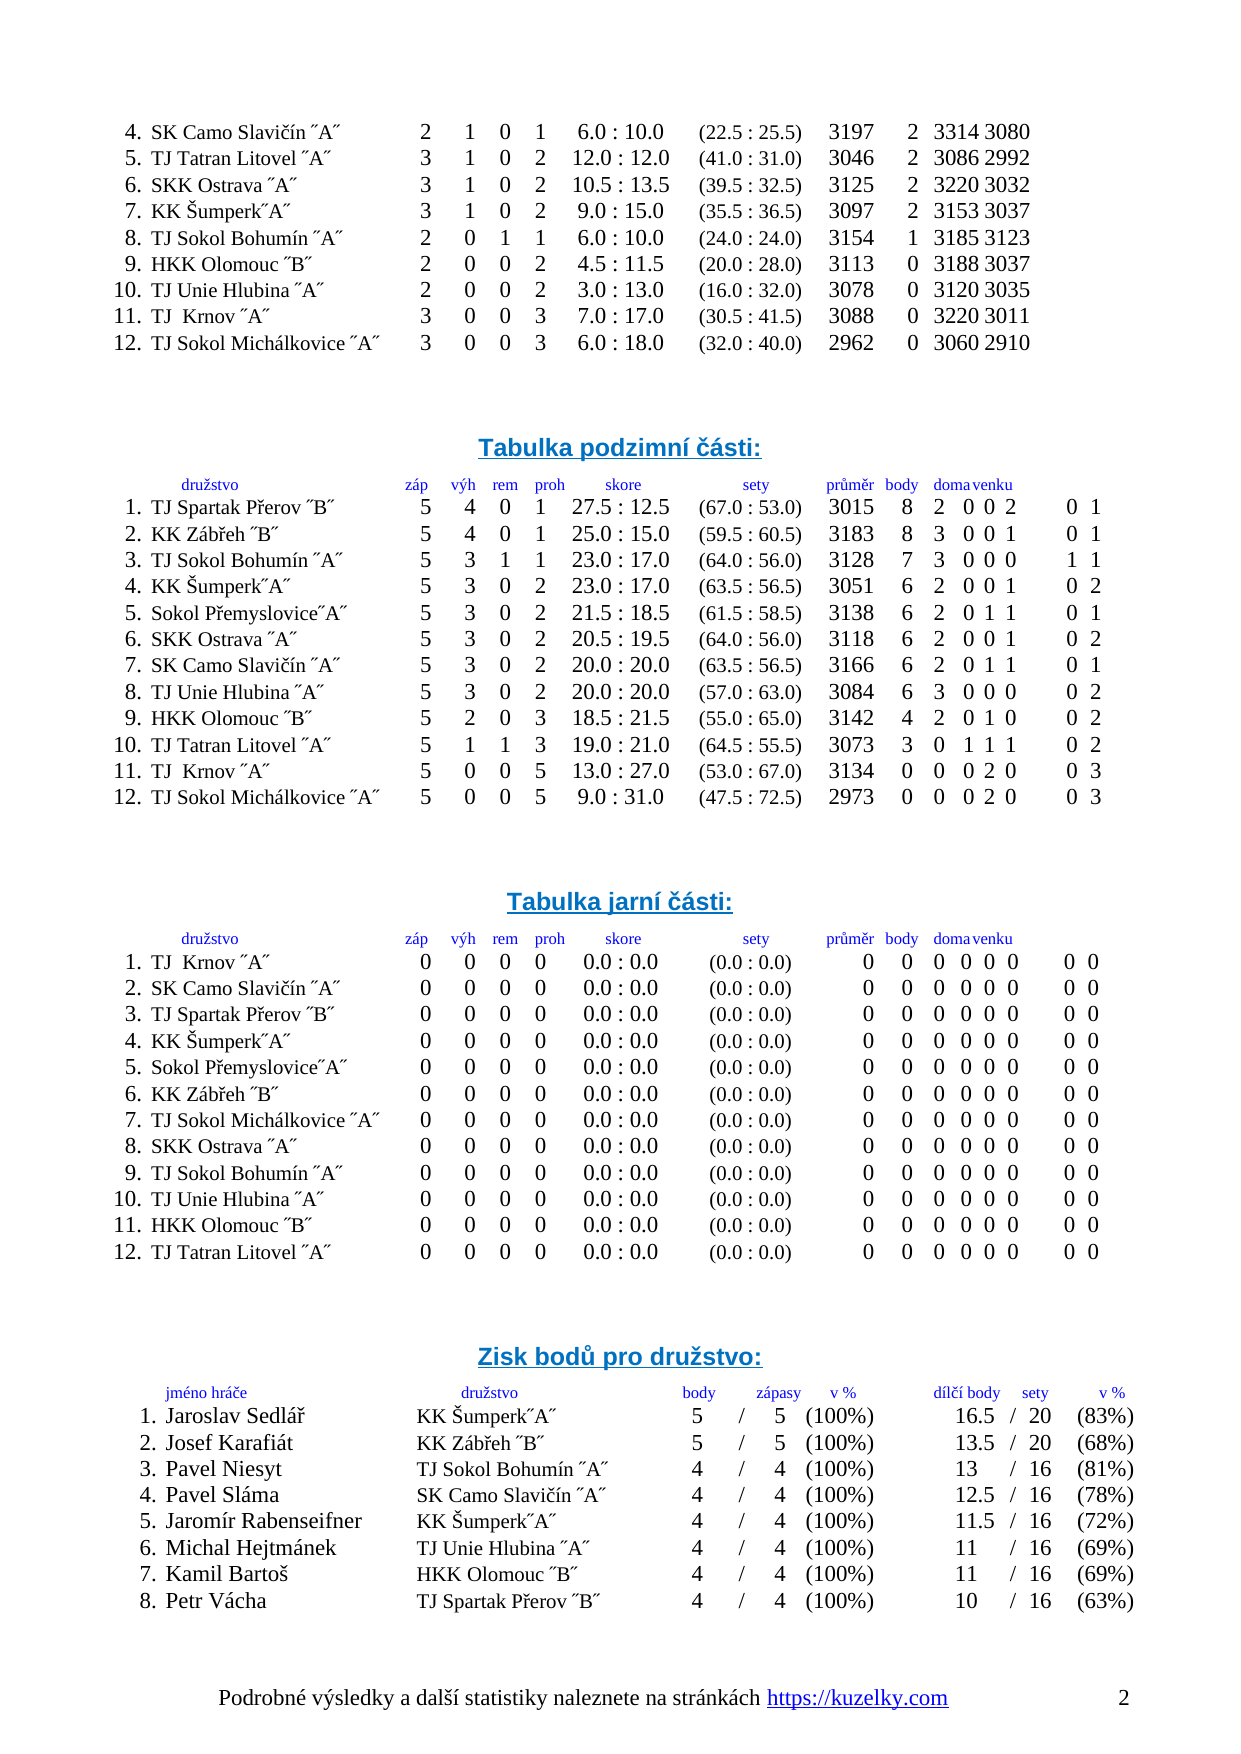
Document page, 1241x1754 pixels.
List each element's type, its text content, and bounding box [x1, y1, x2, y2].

text 7. KK Šumperk˝A˝ 3 1 0 2 9.0 : 15.0 (35.5 : 36.5) 3097 2 3153 3037 [106, 197, 1134, 223]
text 4. KK Šumperk˝A˝ 0 0 0 0 0.0 : 0.0 (0.0 : 0.0) 0 0 0 0 0 0 0 0 [106, 1027, 1134, 1053]
text 11. HKK Olomouc ˝B˝ 0 0 0 0 0.0 : 0.0 (0.0 : 0.0) 0 0 0 0 0 0 0 0 [106, 1211, 1134, 1238]
text 12. TJ Sokol Michálkovice ˝A˝ 5 0 0 5 9.0 : 31.0 (47.5 : 72.5) 2973 0 0 0 2 0 0 3 [106, 783, 1134, 810]
text 8. TJ Sokol Bohumín ˝A˝ 2 0 1 1 6.0 : 10.0 (24.0 : 24.0) 3154 1 3185 3123 [106, 223, 1134, 250]
text 12. TJ Tatran Litovel ˝A˝ 0 0 0 0 0.0 : 0.0 (0.0 : 0.0) 0 0 0 0 0 0 0 0 [106, 1238, 1134, 1264]
text 2. Josef Karafiát KK Zábřeh ˝B˝ 5 / 5 (100%) 13.5 / 20 (68%) [106, 1428, 1134, 1455]
text 6. KK Zábřeh ˝B˝ 0 0 0 0 0.0 : 0.0 (0.0 : 0.0) 0 0 0 0 0 0 0 0 [106, 1079, 1134, 1106]
text 5. Jaromír Rabenseifner KK Šumperk˝A˝ 4 / 4 (100%) 11.5 / 16 (72%) [106, 1508, 1134, 1534]
text 4. SK Camo Slavičín ˝A˝ 2 1 0 1 6.0 : 10.0 (22.5 : 25.5) 3197 2 3314 3080 [106, 118, 1134, 144]
text 6. SKK Ostrava ˝A˝ 5 3 0 2 20.5 : 19.5 (64.0 : 56.0) 3118 6 2 0 0 1 0 2 [106, 625, 1134, 652]
text 7. SK Camo Slavičín ˝A˝ 5 3 0 2 20.0 : 20.0 (63.5 : 56.5) 3166 6 2 0 1 1 0 1 [106, 652, 1134, 678]
text 10. TJ Unie Hlubina ˝A˝ 2 0 0 2 3.0 : 13.0 (16.0 : 32.0) 3078 0 3120 3035 [106, 276, 1134, 303]
text 2. SK Camo Slavičín ˝A˝ 0 0 0 0 0.0 : 0.0 (0.0 : 0.0) 0 0 0 0 0 0 0 0 [106, 974, 1134, 1001]
text 1. TJ Krnov ˝A˝ 0 0 0 0 0.0 : 0.0 (0.0 : 0.0) 0 0 0 0 0 0 0 0 [106, 948, 1134, 974]
text 11. TJ Krnov ˝A˝ 5 0 0 5 13.0 : 27.0 (53.0 : 67.0) 3134 0 0 0 2 0 0 3 [106, 757, 1134, 783]
text 10. TJ Tatran Litovel ˝A˝ 5 1 1 3 19.0 : 21.0 (64.5 : 55.5) 3073 3 0 1 1 1 0 2 [106, 731, 1134, 757]
text jméno hráče družstvo body zápasy v % dílčí body sety v % [106, 1383, 1134, 1402]
text 9. TJ Sokol Bohumín ˝A˝ 0 0 0 0 0.0 : 0.0 (0.0 : 0.0) 0 0 0 0 0 0 0 0 [106, 1159, 1134, 1185]
text 3. TJ Sokol Bohumín ˝A˝ 5 3 1 1 23.0 : 17.0 (64.0 : 56.0) 3128 7 3 0 0 0 1 1 [106, 546, 1134, 572]
text 3. Pavel Niesyt TJ Sokol Bohumín ˝A˝ 4 / 4 (100%) 13 / 16 (81%) [106, 1455, 1134, 1481]
text 2. KK Zábřeh ˝B˝ 5 4 0 1 25.0 : 15.0 (59.5 : 60.5) 3183 8 3 0 0 1 0 1 [106, 520, 1134, 546]
text 9. HKK Olomouc ˝B˝ 5 2 0 3 18.5 : 21.5 (55.0 : 65.0) 3142 4 2 0 1 0 0 2 [106, 704, 1134, 731]
text 1. TJ Spartak Přerov ˝B˝ 5 4 0 1 27.5 : 12.5 (67.0 : 53.0) 3015 8 2 0 0 2 0 1 [106, 493, 1134, 520]
text 5. Sokol Přemyslovice˝A˝ 5 3 0 2 21.5 : 18.5 (61.5 : 58.5) 3138 6 2 0 1 1 0 1 [106, 599, 1134, 625]
text 10. TJ Unie Hlubina ˝A˝ 0 0 0 0 0.0 : 0.0 (0.0 : 0.0) 0 0 0 0 0 0 0 0 [106, 1185, 1134, 1211]
text Tabulka podzimní části: [94, 433, 1145, 462]
text Tabulka jarní části: [94, 887, 1145, 916]
text 8. TJ Unie Hlubina ˝A˝ 5 3 0 2 20.0 : 20.0 (57.0 : 63.0) 3084 6 3 0 0 0 0 2 [106, 678, 1134, 704]
text 7. Kamil Bartoš HKK Olomouc ˝B˝ 4 / 4 (100%) 11 / 16 (69%) [106, 1560, 1134, 1587]
text 6. SKK Ostrava ˝A˝ 3 1 0 2 10.5 : 13.5 (39.5 : 32.5) 3125 2 3220 3032 [106, 171, 1134, 197]
text 11. TJ Krnov ˝A˝ 3 0 0 3 7.0 : 17.0 (30.5 : 41.5) 3088 0 3220 3011 [106, 303, 1134, 329]
text 5. Sokol Přemyslovice˝A˝ 0 0 0 0 0.0 : 0.0 (0.0 : 0.0) 0 0 0 0 0 0 0 0 [106, 1053, 1134, 1079]
text 5. TJ Tatran Litovel ˝A˝ 3 1 0 2 12.0 : 12.0 (41.0 : 31.0) 3046 2 3086 2992 [106, 144, 1134, 171]
text 9. HKK Olomouc ˝B˝ 2 0 0 2 4.5 : 11.5 (20.0 : 28.0) 3113 0 3188 3037 [106, 250, 1134, 276]
text Zisk bodů pro družstvo: [94, 1342, 1145, 1371]
text 12. TJ Sokol Michálkovice ˝A˝ 3 0 0 3 6.0 : 18.0 (32.0 : 40.0) 2962 0 3060 2910 [106, 329, 1134, 355]
text družstvo záp výh rem proh skore sety průměr body doma venku [106, 474, 1134, 493]
text 3. TJ Spartak Přerov ˝B˝ 0 0 0 0 0.0 : 0.0 (0.0 : 0.0) 0 0 0 0 0 0 0 0 [106, 1001, 1134, 1027]
text 8. Petr Vácha TJ Spartak Přerov ˝B˝ 4 / 4 (100%) 10 / 16 (63%) [106, 1587, 1134, 1613]
text 4. Pavel Sláma SK Camo Slavičín ˝A˝ 4 / 4 (100%) 12.5 / 16 (78%) [106, 1481, 1134, 1508]
text 1. Jaroslav Sedlář KK Šumperk˝A˝ 5 / 5 (100%) 16.5 / 20 (83%) [106, 1402, 1134, 1428]
text 8. SKK Ostrava ˝A˝ 0 0 0 0 0.0 : 0.0 (0.0 : 0.0) 0 0 0 0 0 0 0 0 [106, 1132, 1134, 1159]
text 7. TJ Sokol Michálkovice ˝A˝ 0 0 0 0 0.0 : 0.0 (0.0 : 0.0) 0 0 0 0 0 0 0 0 [106, 1106, 1134, 1132]
text družstvo záp výh rem proh skore sety průměr body doma venku [106, 929, 1134, 948]
text 4. KK Šumperk˝A˝ 5 3 0 2 23.0 : 17.0 (63.5 : 56.5) 3051 6 2 0 0 1 0 2 [106, 572, 1134, 599]
text 6. Michal Hejtmánek TJ Unie Hlubina ˝A˝ 4 / 4 (100%) 11 / 16 (69%) [106, 1534, 1134, 1560]
